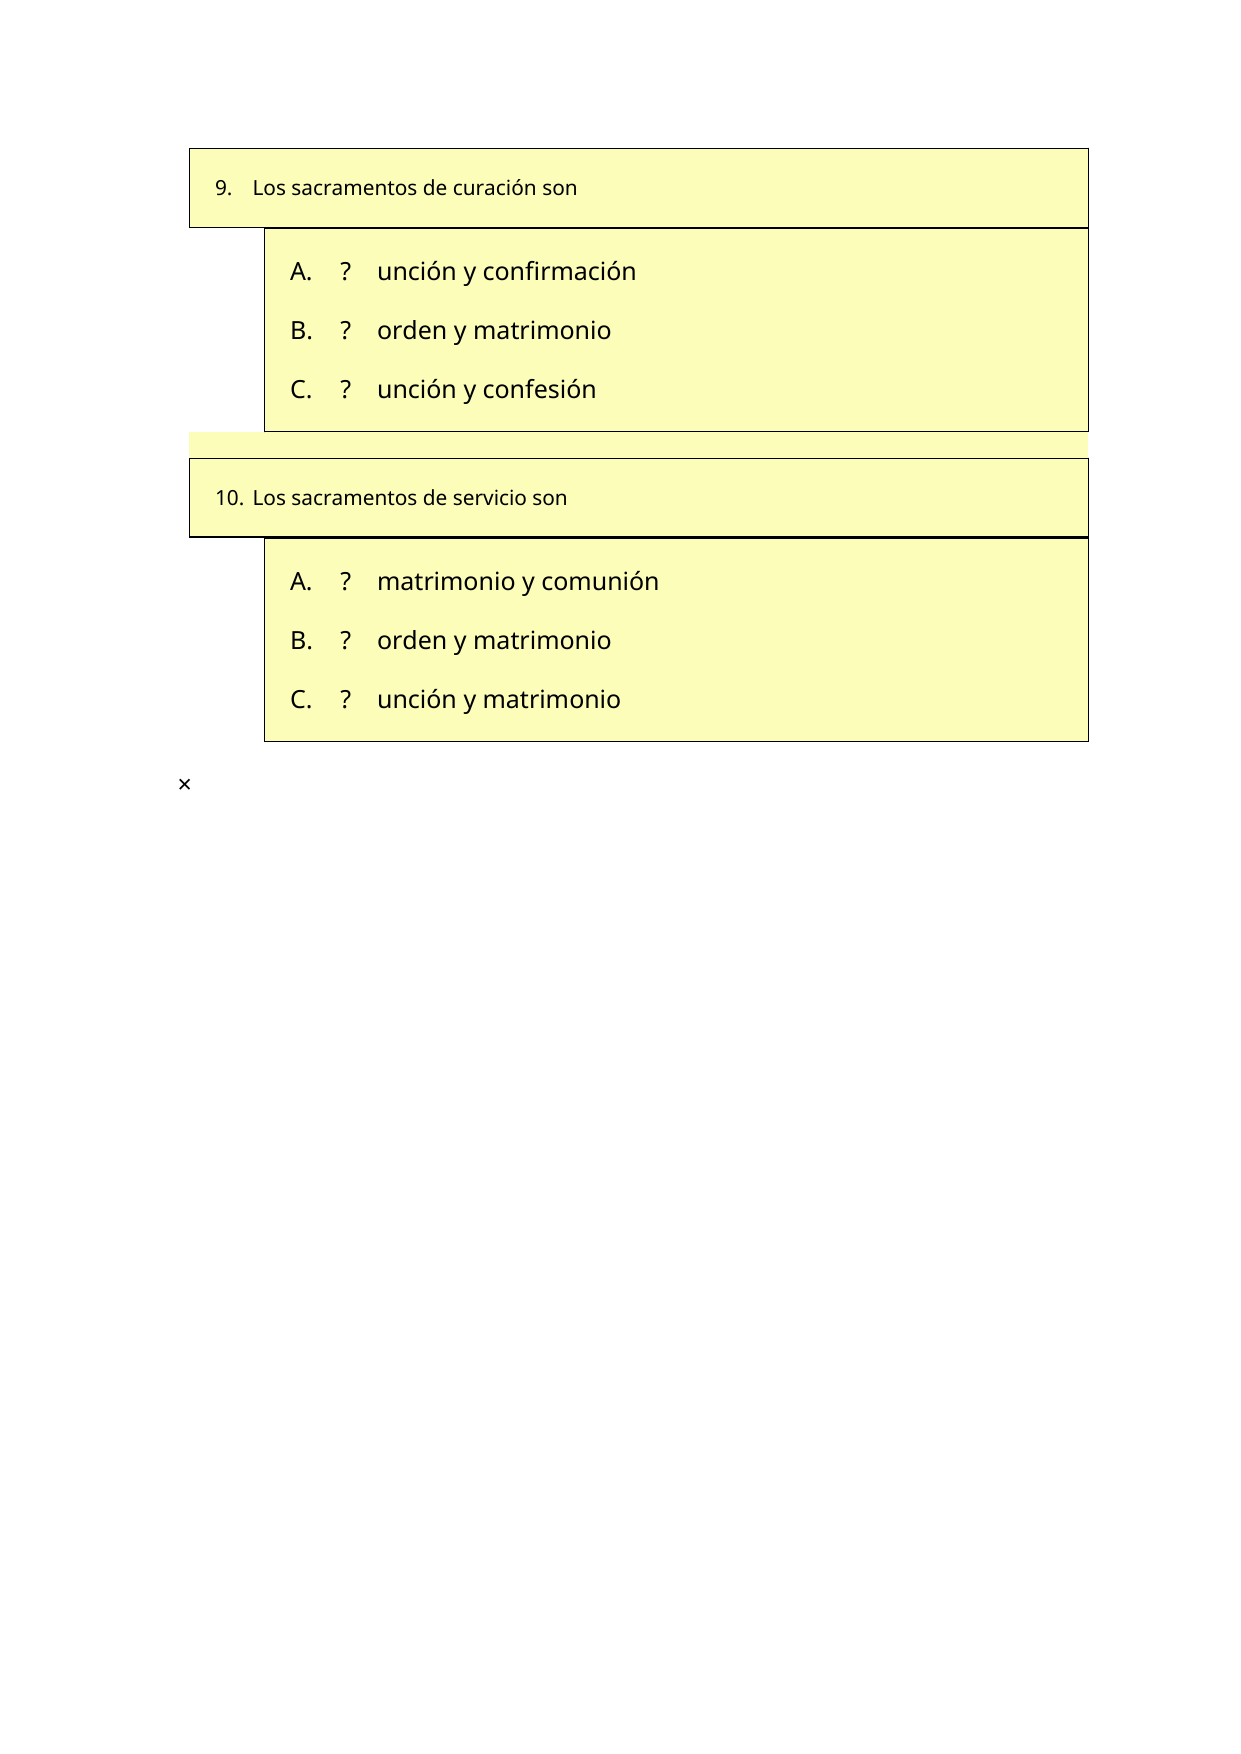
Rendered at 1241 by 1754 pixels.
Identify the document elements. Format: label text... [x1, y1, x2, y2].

list ? unción y confirmación [265, 229, 1088, 287]
list ? orden y matrimonio [265, 287, 1088, 346]
text × [177, 767, 1063, 801]
list Los sacramentos de curación son [190, 149, 1088, 227]
list ? matrimonio y comunión [265, 539, 1088, 597]
list ? orden y matrimonio [265, 597, 1088, 656]
list Los sacramentos de servicio son [190, 459, 1088, 536]
list ? unción y confesión [265, 346, 1088, 431]
list ? unción y matrimonio [265, 656, 1088, 741]
